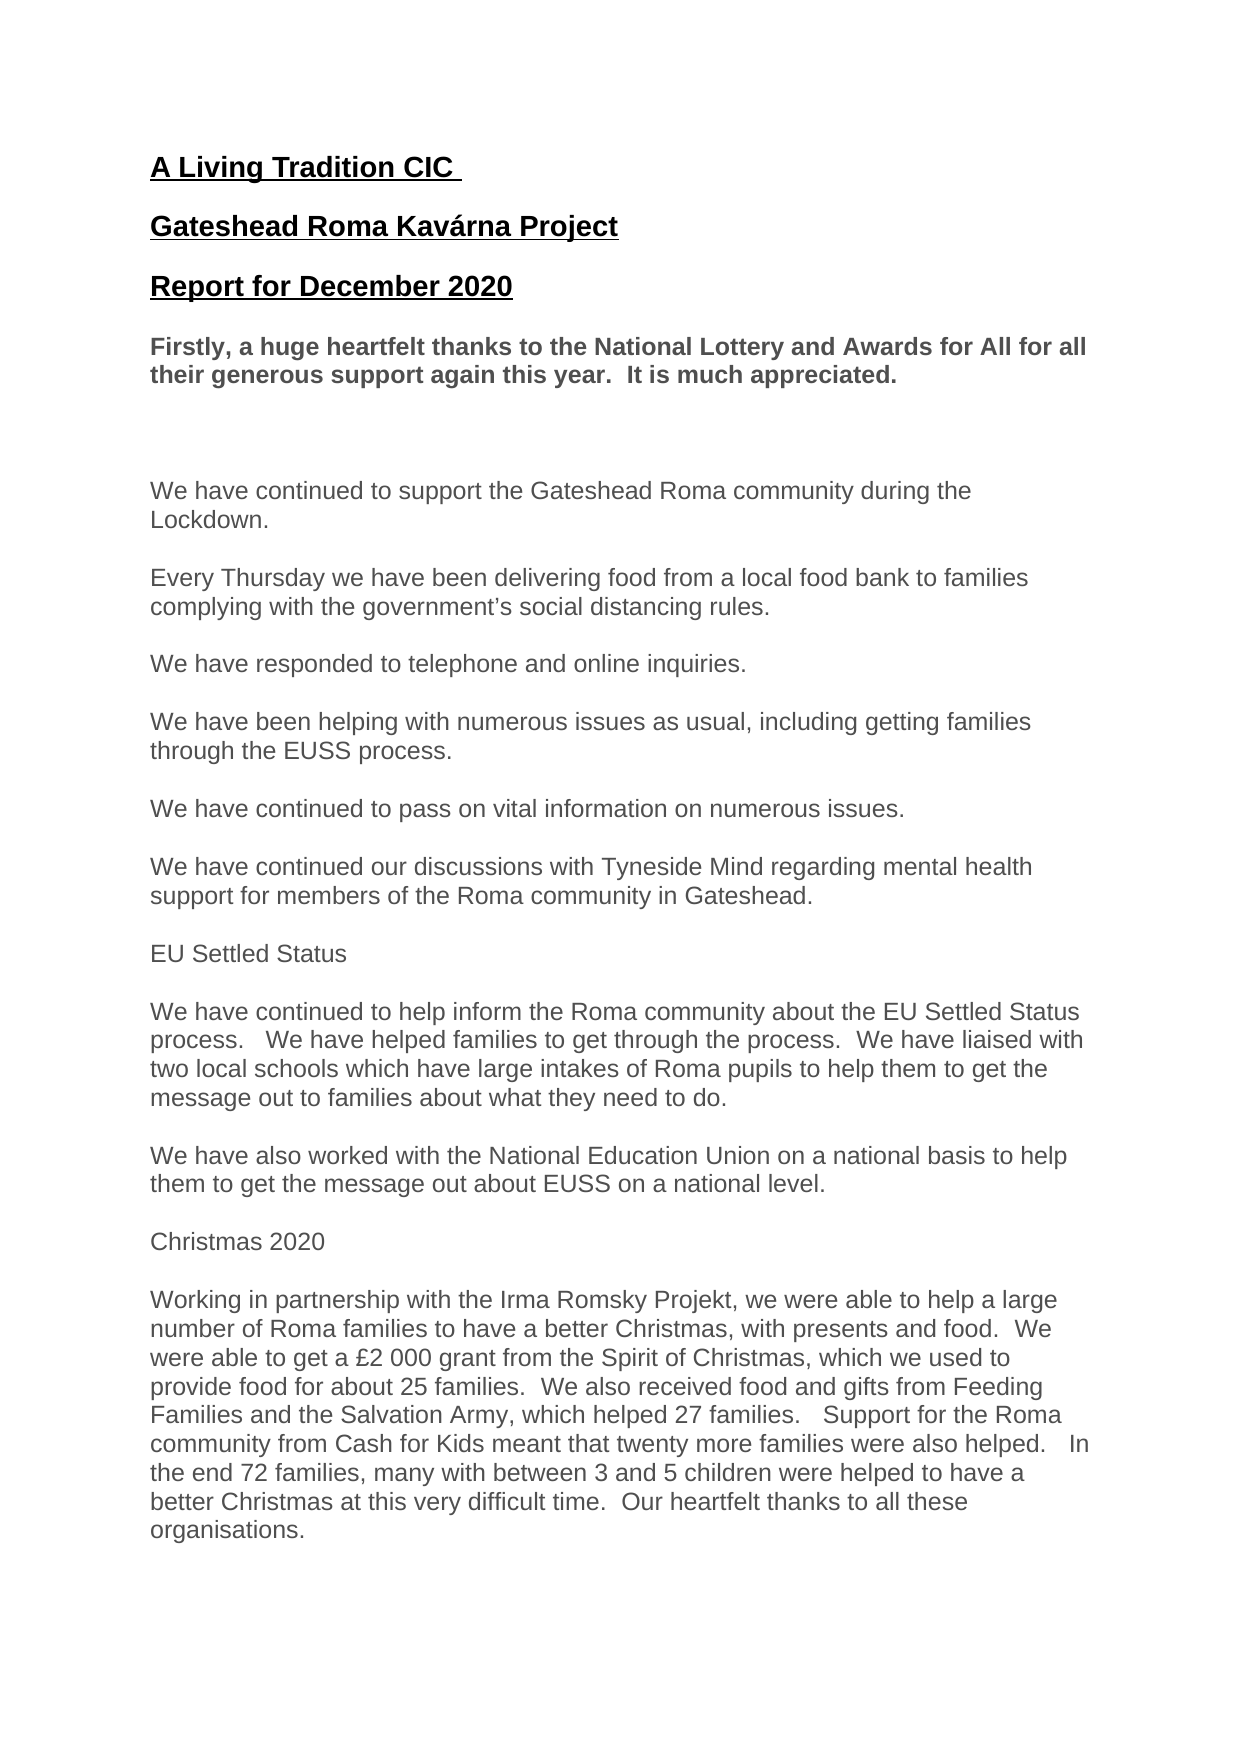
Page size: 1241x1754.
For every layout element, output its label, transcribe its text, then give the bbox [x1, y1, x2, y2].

text Firstly, a huge heartfelt thanks to the National Lottery and Awards for All for all their generous support again this year. It is much appreciated. [150, 331, 1090, 389]
text We have responded to telephone and online inquiries. [150, 649, 1090, 678]
text We have also worked with the National Education Union on a national basis to help them to get the message out about EUSS on a national level. [150, 1141, 1090, 1198]
text Report for December 2020 [150, 269, 1090, 302]
text We have continued to help inform the Roma community about the EU Settled Status process. We have helped families to get through the process. We have liaised with two local schools which have large intakes of Roma pupils to help them to get the message out to families about what they need to do. [150, 996, 1090, 1111]
text Every Thursday we have been delivering food from a local food bank to families complying with the government’s social distancing rules. [150, 563, 1090, 620]
text A Living Tradition CIC [150, 150, 1090, 183]
text We have continued to pass on vital information on numerous issues. [150, 794, 1090, 823]
text Working in partnership with the Irma Romsky Projekt, we were able to help a large number of Roma families to have a better Christmas, with presents and food. We were able to get a £2 000 grant from the Spirit of Christmas, which we used to provide food for about 25 families. We also received food and gifts from Feeding Families and the Salvation Army, which helped 27 families. Support for the Roma community from Cash for Kids meant that twenty more families were also helped. In the end 72 families, many with between 3 and 5 children were helped to have a better Christmas at this very difficult time. Our heartfelt thanks to all these organisations. [150, 1285, 1090, 1544]
text Gateshead Roma Kavárna Project [150, 209, 1090, 243]
text We have continued to support the Gateshead Roma community during the Lockdown. [150, 476, 1090, 533]
text EU Settled Status [150, 938, 1090, 967]
text Christmas 2020 [150, 1227, 1090, 1256]
text We have been helping with numerous issues as usual, including getting families through the EUSS process. [150, 707, 1090, 765]
text We have continued our discussions with Tyneside Mind regarding mental health support for members of the Roma community in Gateshead. [150, 852, 1090, 909]
